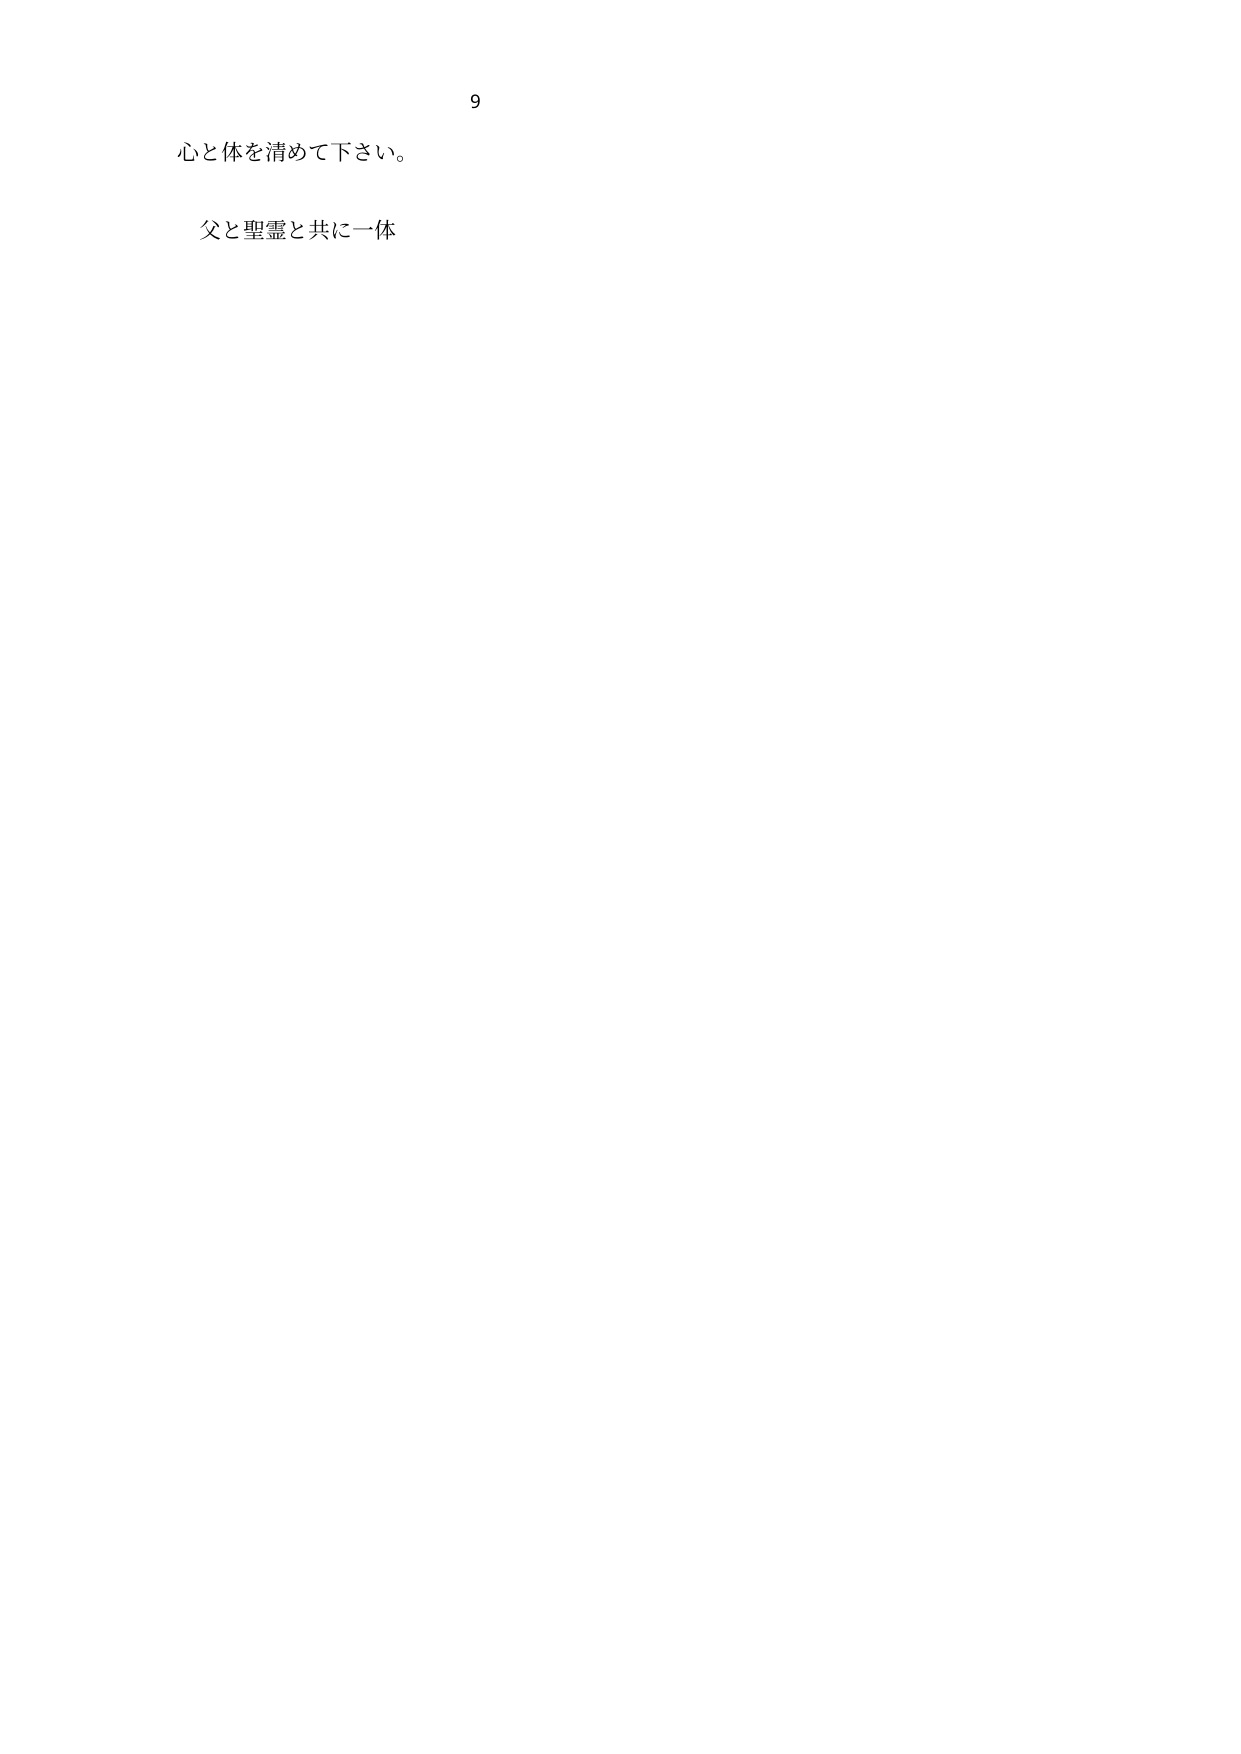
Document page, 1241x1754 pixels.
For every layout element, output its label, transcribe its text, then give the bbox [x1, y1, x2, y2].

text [177, 120, 1063, 182]
text 父と聖霊と共に一体 [177, 198, 1063, 259]
